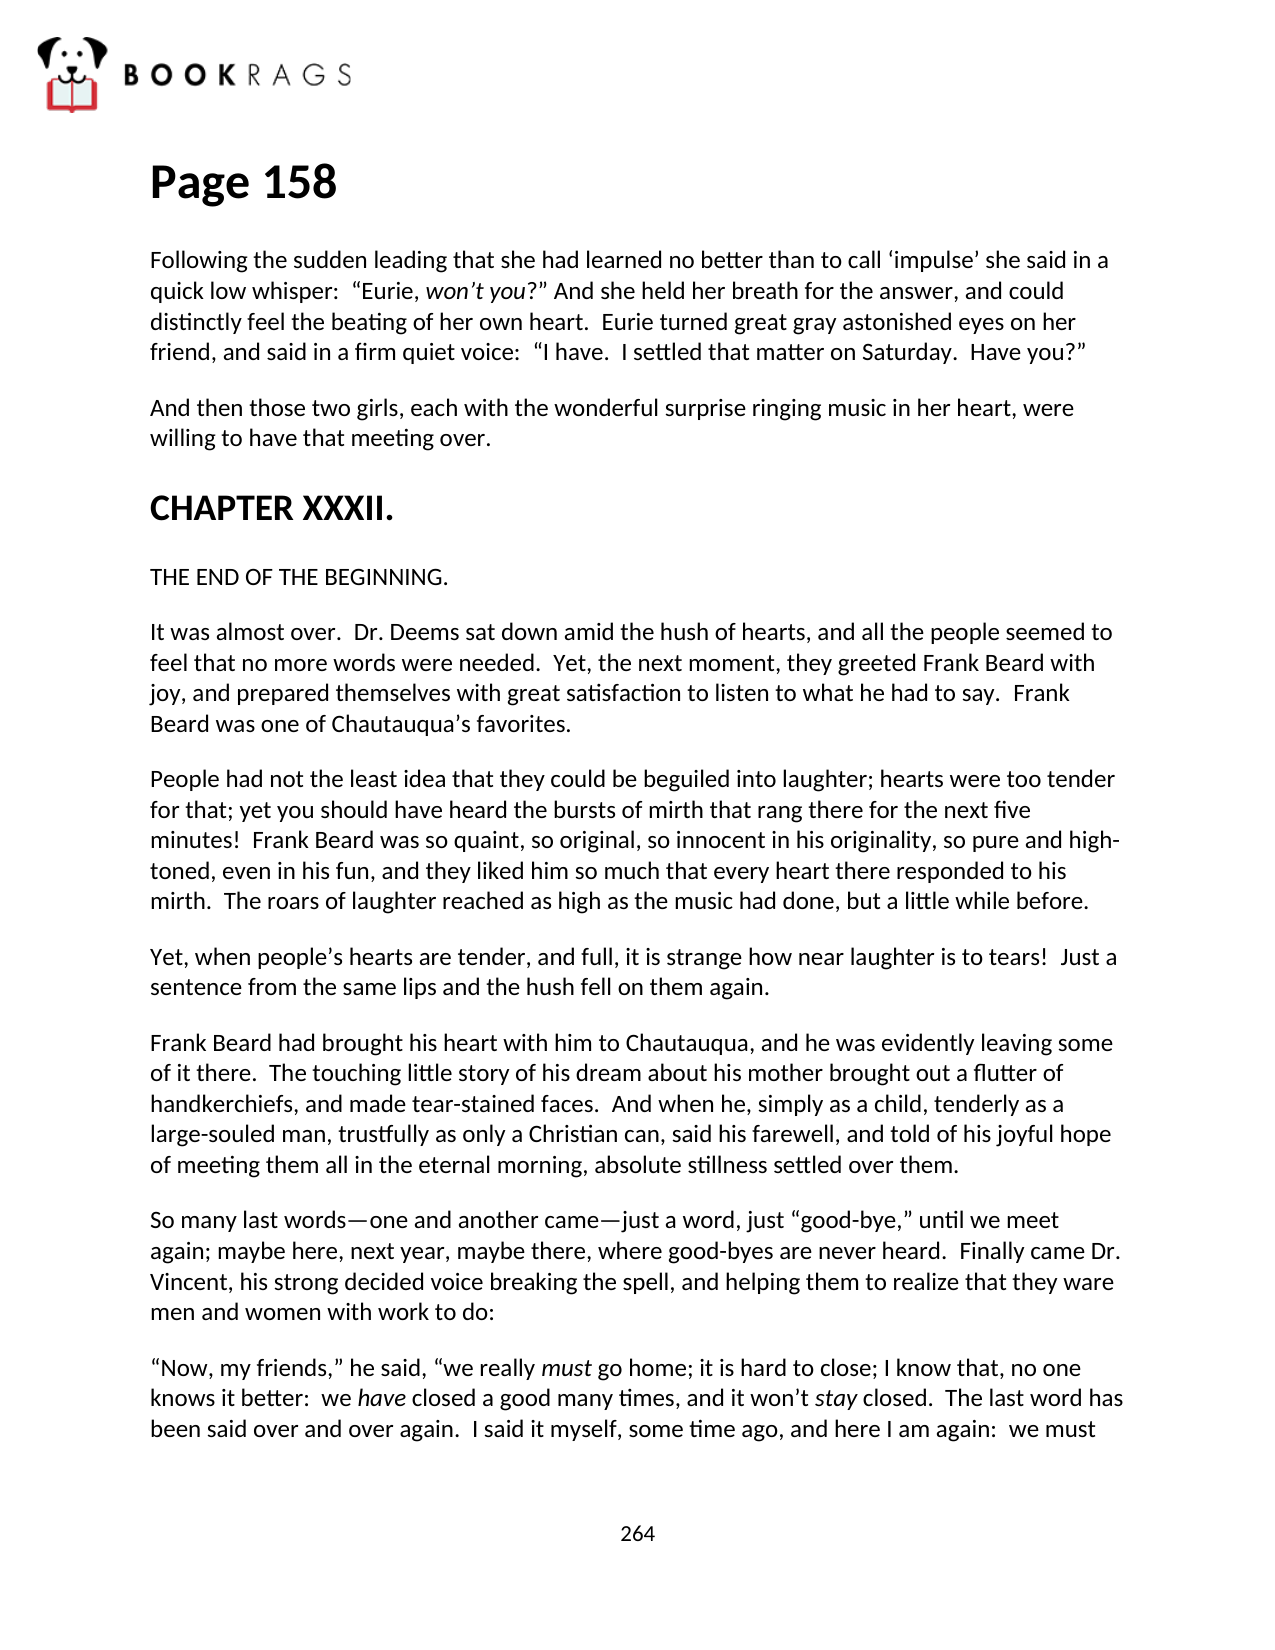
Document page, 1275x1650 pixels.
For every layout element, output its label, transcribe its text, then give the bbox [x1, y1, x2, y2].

text CHAPTER XXXII. [150, 484, 1125, 530]
text Yet, when people’s hearts are tender, and full, it is strange how near laughter is to tears! Just a sentence from the same lips and the hush fell on them again. [150, 941, 1125, 1002]
text THE END OF THE BEGINNING. [150, 561, 1125, 591]
text Following the sudden leading that she had learned no better than to call ‘impulse’ she said in a quick low whisper: “Eurie, won’t you?” And she held her breath for the answer, and could distinctly feel the beating of her own heart. Eurie turned great gray astonished eyes on her friend, and said in a firm quiet voice: “I have. I settled that matter on Saturday. Have you?” [150, 244, 1125, 367]
picture [37, 37, 351, 113]
text And then those two girls, each with the wonderful surprise ringing music in her heart, were willing to have that meeting over. [150, 392, 1125, 453]
text Frank Beard had brought his heart with him to Chautauqua, and he was evidently leaving some of it there. The touching little story of his dream about his mother brought out a flutter of handkerchiefs, and made tear-stained faces. And when he, simply as a child, tenderly as a large-souled man, trustfully as only a Christian can, said his farewell, and told of his joyful hope of meeting them all in the eternal morning, absolute stillness settled over them. [150, 1027, 1125, 1180]
text Page 158 [150, 150, 1125, 211]
text So many last words—­one and another came—­just a word, just “good-bye,” until we meet again; maybe here, next year, maybe there, where good-byes are never heard. Finally came Dr. Vincent, his strong decided voice breaking the spell, and helping them to realize that they ware men and women with work to do: [150, 1205, 1125, 1327]
text It was almost over. Dr. Deems sat down amid the hush of hearts, and all the people seemed to feel that no more words were needed. Yet, the next moment, they greeted Frank Beard with joy, and prepared themselves with great satisfaction to listen to what he had to say. Frank Beard was one of Chautauqua’s favorites. [150, 616, 1125, 738]
text People had not the least idea that they could be beguiled into laughter; hearts were too tender for that; yet you should have heard the bursts of mirth that rang there for the next five minutes! Frank Beard was so quaint, so original, so innocent in his originality, so pure and high-toned, even in his fun, and they liked him so much that every heart there responded to his mirth. The roars of laughter reached as high as the music had done, but a little while before. [150, 763, 1125, 916]
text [150, 1352, 1125, 1443]
